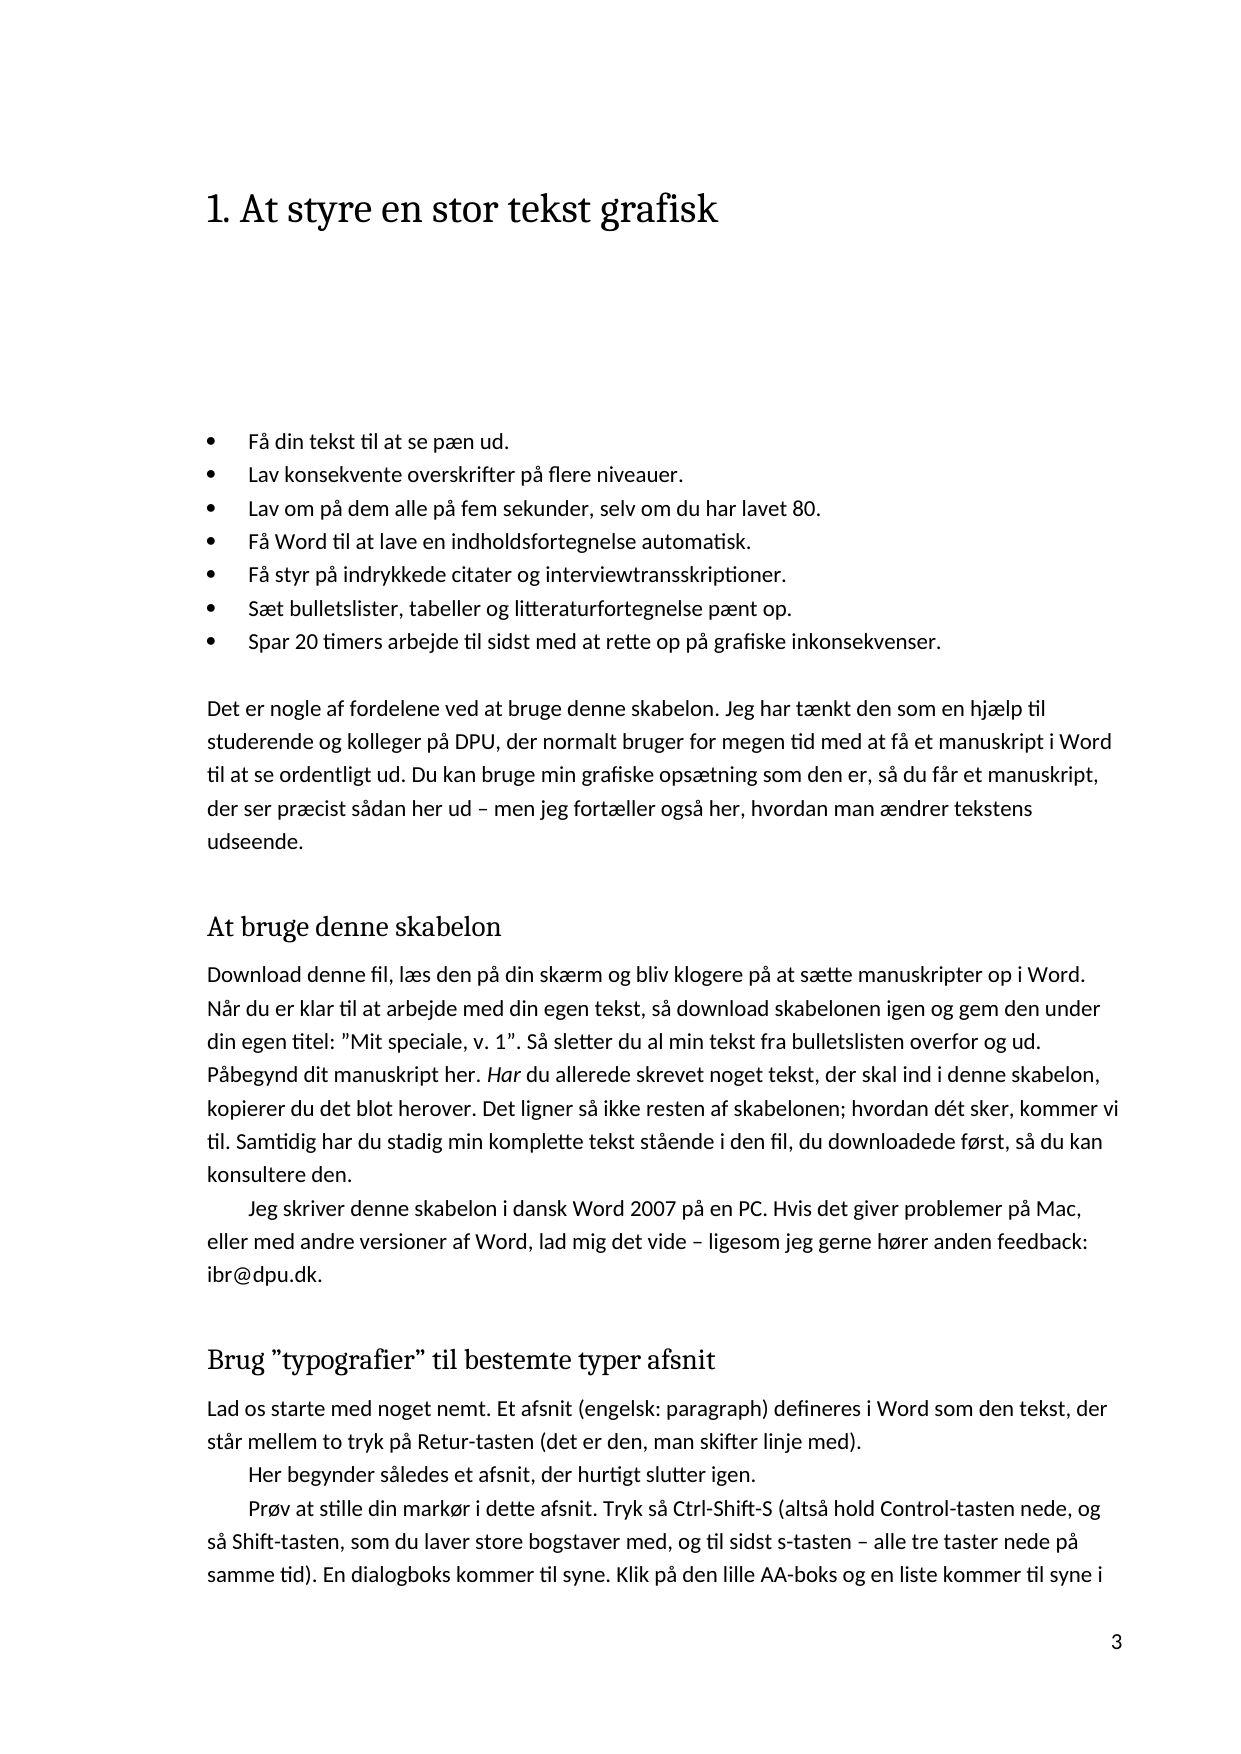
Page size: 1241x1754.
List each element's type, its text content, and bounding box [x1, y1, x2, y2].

text Lav konsekvente overskrifter på flere niveauer. [207, 456, 1122, 489]
subtitle 1. At styre en stor tekst grafisk [207, 173, 1122, 235]
subtitle Brug ”typografier” til bestemte typer afsnit [207, 1339, 1122, 1377]
text Det er nogle af fordelene ved at bruge denne skabelon. Jeg har tænkt den som en hjælp til studerende og kolleger på DPU, der normalt bruger for megen tid med at få et manuskript i Word til at se ordentligt ud. Du kan bruge min grafiske opsætning som den er, så du får et manuskript, der ser præcist sådan her ud – men jeg fortæller også her, hvordan man ændrer tekstens udseende. [207, 689, 1122, 856]
text Få Word til at lave en indholdsfortegnelse automatisk. [207, 523, 1122, 556]
text Få din tekst til at se pæn ud. [207, 423, 1122, 456]
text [207, 1489, 1122, 1589]
text Få styr på indrykkede citater og interviewtransskriptioner. [207, 556, 1122, 589]
subtitle At bruge denne skabelon [207, 906, 1122, 943]
text Spar 20 timers arbejde til sidst med at rette op på grafiske inkonsekvenser. [207, 623, 1122, 656]
text Sæt bulletslister, tabeller og litteraturfortegnelse pænt op. [207, 589, 1122, 623]
text Lav om på dem alle på fem sekunder, selv om du har lavet 80. [207, 489, 1122, 523]
text Lad os starte med noget nemt. Et afsnit (engelsk: paragraph) defineres i Word som den tekst, der står mellem to tryk på Retur-tasten (det er den, man skifter linje med). [207, 1389, 1122, 1456]
text Jeg skriver denne skabelon i dansk Word 2007 på en PC. Hvis det giver problemer på Mac, eller med andre versioner af Word, lad mig det vide – ligesom jeg gerne hører anden feedback: ibr@dpu.dk. [207, 1189, 1122, 1289]
text Her begynder således et afsnit, der hurtigt slutter igen. [207, 1456, 1122, 1489]
text Download denne fil, læs den på din skærm og bliv klogere på at sætte manuskripter op i Word. Når du er klar til at arbejde med din egen tekst, så download skabelonen igen og gem den under din egen titel: ”Mit speciale, v. 1”. Så sletter du al min tekst fra bulletslisten overfor og ud. Påbegynd dit manuskript her. Har du allerede skrevet noget tekst, der skal ind i denne skabelon, kopierer du det blot herover. Det ligner så ikke resten af skabelonen; hvordan dét sker, kommer vi til. Samtidig har du stadig min komplette tekst stående i den fil, du downloadede først, så du kan konsultere den. [207, 956, 1122, 1189]
